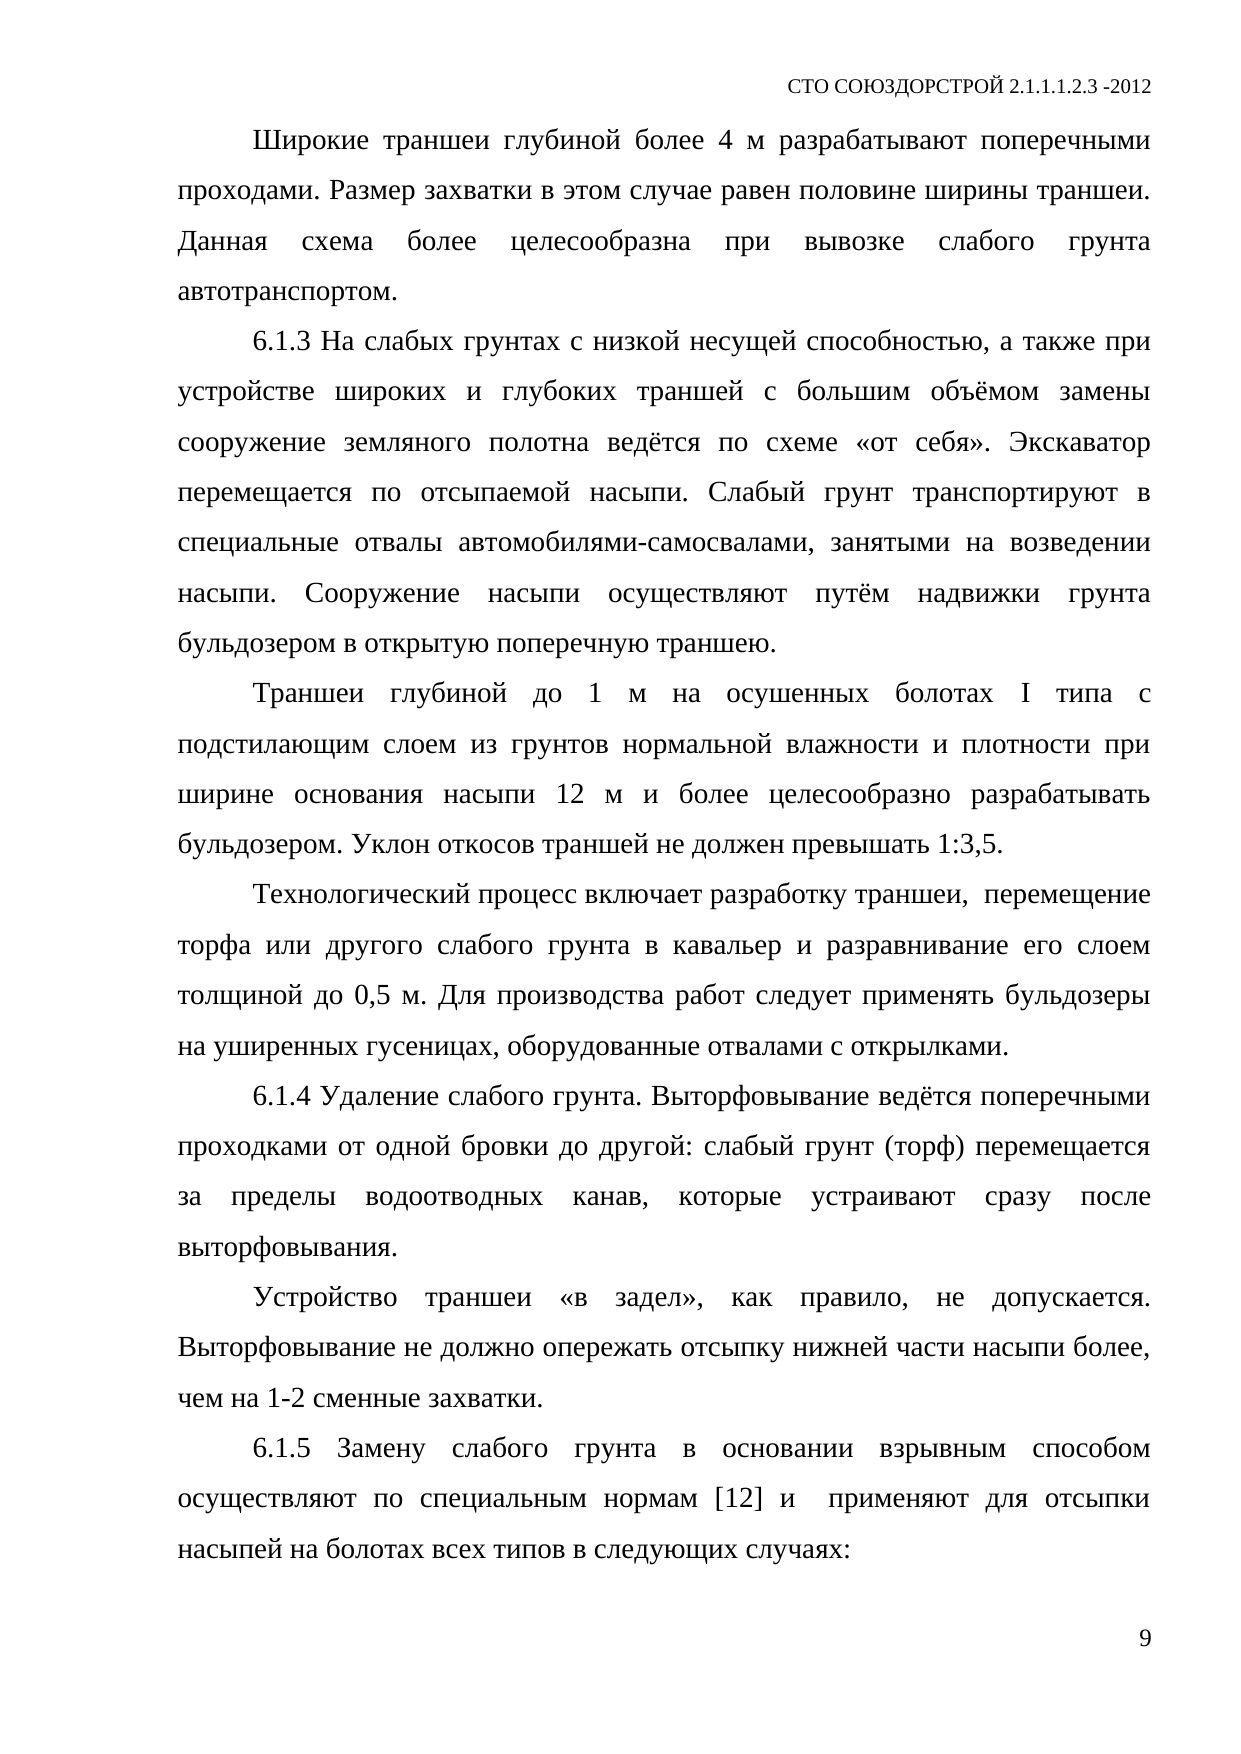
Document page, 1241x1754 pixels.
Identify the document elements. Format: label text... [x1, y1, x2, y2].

text 6.1.4 Удаление слабого грунта. Выторфовывание ведётся поперечными проходками от одной бровки до другой: слабый грунт (торф) перемещается за пределы водоотводных канав, которые устраивают сразу после выторфовывания. [177, 1078, 1152, 1262]
text Технологический процесс включает разработку траншеи, перемещение торфа или другого слабого грунта в кавальер и разравнивание его слоем толщиной до . Для производства работ следует применять бульдозеры на уширенных гусеницах, оборудованные отвалами с открылками. [177, 877, 1152, 1061]
text Траншеи глубиной до на осушенных болотах I типа с подстилающим слоем из грунтов нормальной влажности и плотности при ширине основания насыпи и более целесообразно разрабатывать бульдозером. Уклон откосов траншей не должен превышать 1:3,5. [177, 675, 1152, 860]
text Устройство траншеи «в задел», как правило, не допускается. Выторфовывание не должно опережать отсыпку нижней части насыпи более, чем на 1-2 сменные захватки. [177, 1279, 1152, 1413]
text Широкие траншеи глубиной более разрабатывают поперечными проходами. Размер захватки в этом случае равен половине ширины траншеи. Данная схема более целесообразна при вывозке слабого грунта автотранспортом. [177, 122, 1152, 306]
text 6.1.3 На слабых грунтах с низкой несущей способностью, а также при устройстве широких и глубоких траншей с большим объёмом замены сооружение земляного полотна ведётся по схеме «от себя». Экскаватор перемещается по отсыпаемой насыпи. Слабый грунт транспортируют в специальные отвалы автомобилями-самосвалами, занятыми на возведении насыпи. Сооружение насыпи осуществляют путём надвижки грунта бульдозером в открытую поперечную траншею. [177, 323, 1152, 659]
text 6.1.5 Замену слабого грунта в основании взрывным способом осуществляют по специальным нормам [12] и применяют для отсыпки насыпей на болотах всех типов в следующих случаях: [177, 1430, 1152, 1564]
